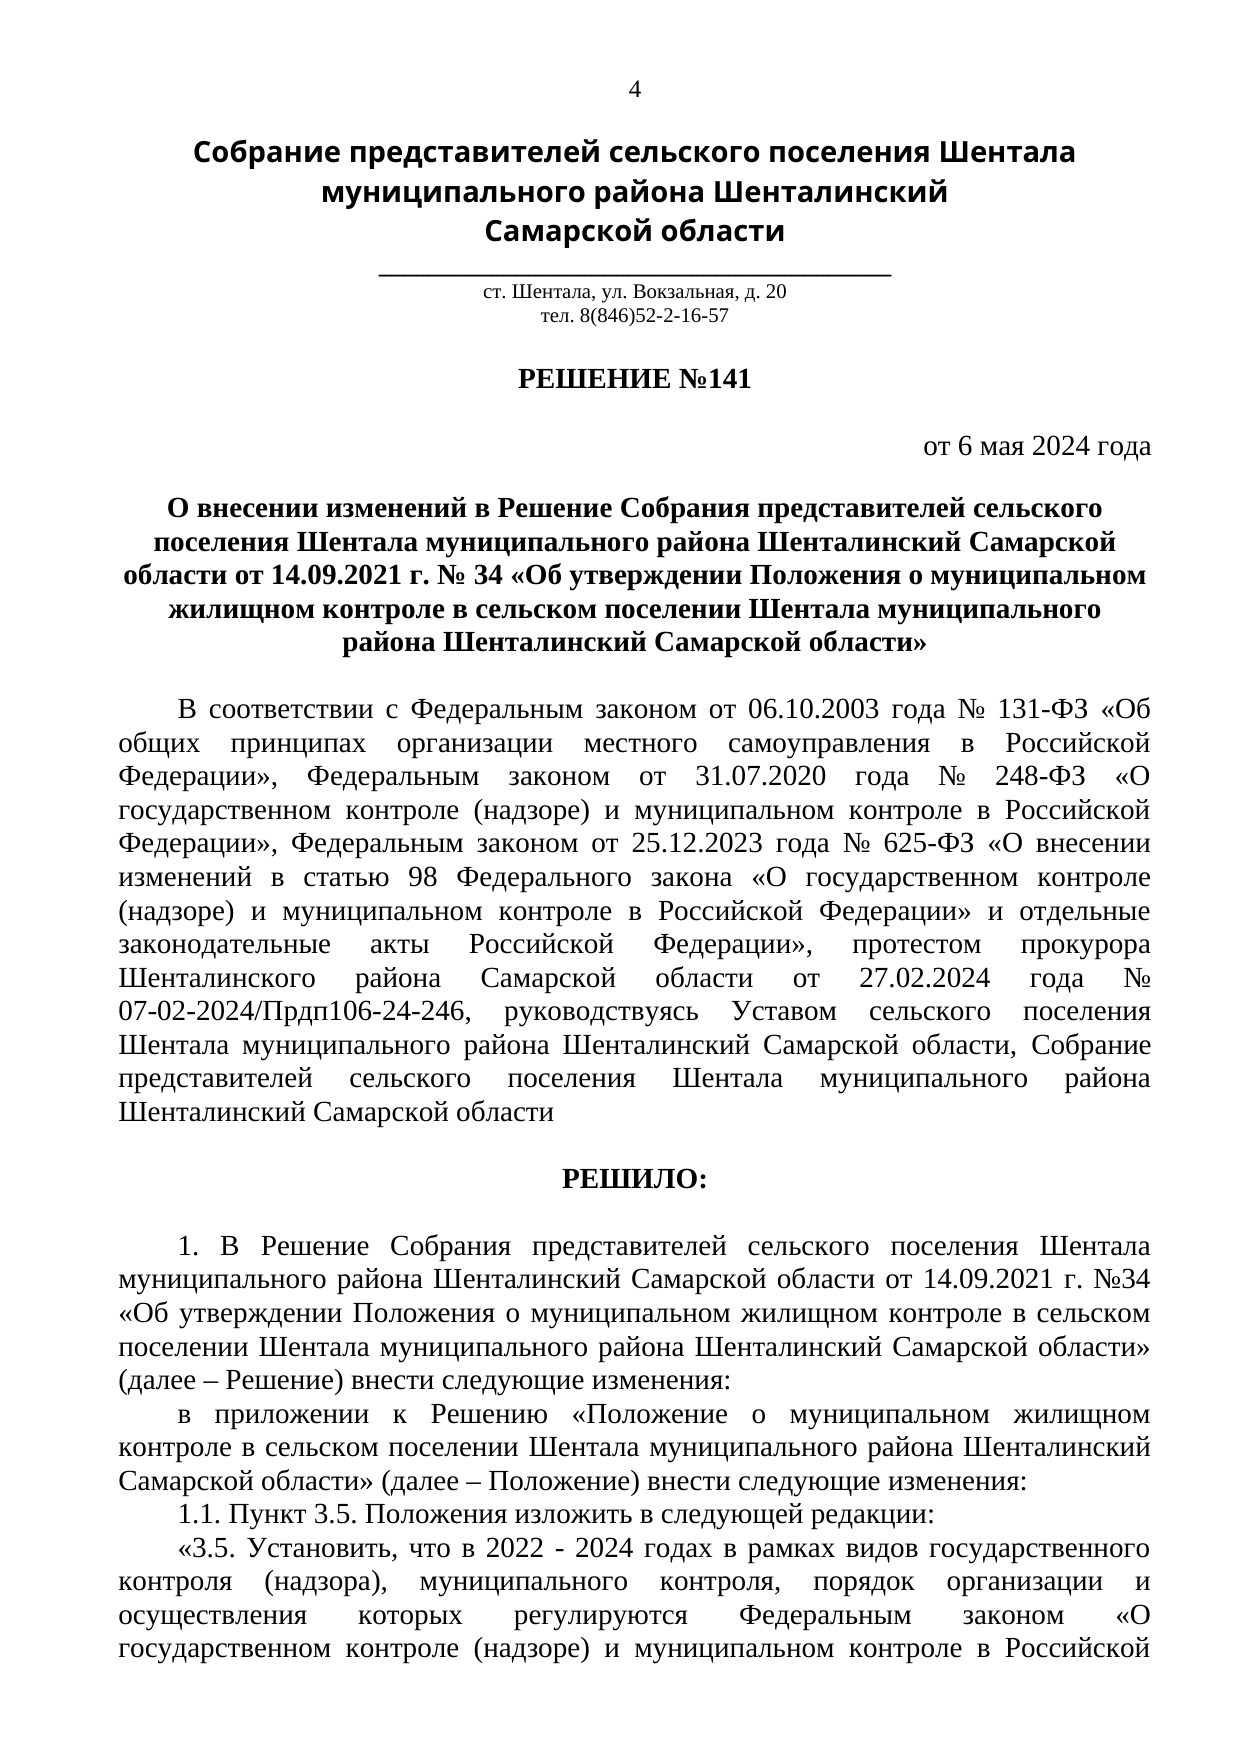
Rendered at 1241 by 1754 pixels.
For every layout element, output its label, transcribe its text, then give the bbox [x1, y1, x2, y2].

text от 6 мая 2024 года [118, 428, 1152, 461]
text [118, 1530, 1152, 1664]
text _________________________________________ [118, 250, 1152, 279]
text 1.1. Пункт 3.5. Положения изложить в следующей редакции: [118, 1496, 1152, 1530]
text В соответствии с Федеральным законом от 06.10.2003 года № 131-ФЗ «Об общих принципах организации местного самоуправления в Российской Федерации», Федеральным законом от 31.07.2020 года № 248-ФЗ «О государственном контроле (надзоре) и муниципальном контроле в Российской Федерации», Федеральным законом от 25.12.2023 года № 625-ФЗ «О внесении изменений в статью 98 Федерального закона «О государственном контроле (надзоре) и муниципальном контроле в Российской Федерации» и отдельные законодательные акты Российской Федерации», протестом прокурора Шенталинского района Самарской области от 27.02.2024 года № 07-02-2024/Прдп106-24-246, руководствуясь Уставом сельского поселения Шентала муниципального района Шенталинский Самарской области, Собрание представителей сельского поселения Шентала муниципального района Шенталинский Самарской области [118, 691, 1152, 1127]
text РЕШЕНИЕ №141 [118, 361, 1152, 394]
text ст. Шентала, ул. Вокзальная, д. 20 [118, 279, 1152, 303]
text в приложении к Решению «Положение о муниципальном жилищном контроле в сельском поселении Шентала муниципального района Шенталинский Самарской области» (далее – Положение) внести следующие изменения: [118, 1396, 1152, 1496]
text Собрание представителей сельского поселения Шентала [118, 131, 1152, 171]
text Самарской области [118, 211, 1152, 250]
text муниципального района Шенталинский [118, 171, 1152, 211]
text 1. В Решение Собрания представителей сельского поселения Шентала муниципального района Шенталинский Самарской области от 14.09.2021 г. №34 «Об утверждении Положения о муниципальном жилищном контроле в сельском поселении Шентала муниципального района Шенталинский Самарской области» (далее – Решение) внести следующие изменения: [118, 1228, 1152, 1396]
text О внесении изменений в Решение Собрания представителей сельского поселения Шентала муниципального района Шенталинский Самарской области от 14.09.2021 г. № 34 «Об утверждении Положения о муниципальном жилищном контроле в сельском поселении Шентала муниципального района Шенталинский Самарской области» [118, 490, 1152, 658]
text РЕШИЛО: [118, 1161, 1152, 1194]
text тел. 8(846)52-2-16-57 [118, 303, 1152, 327]
